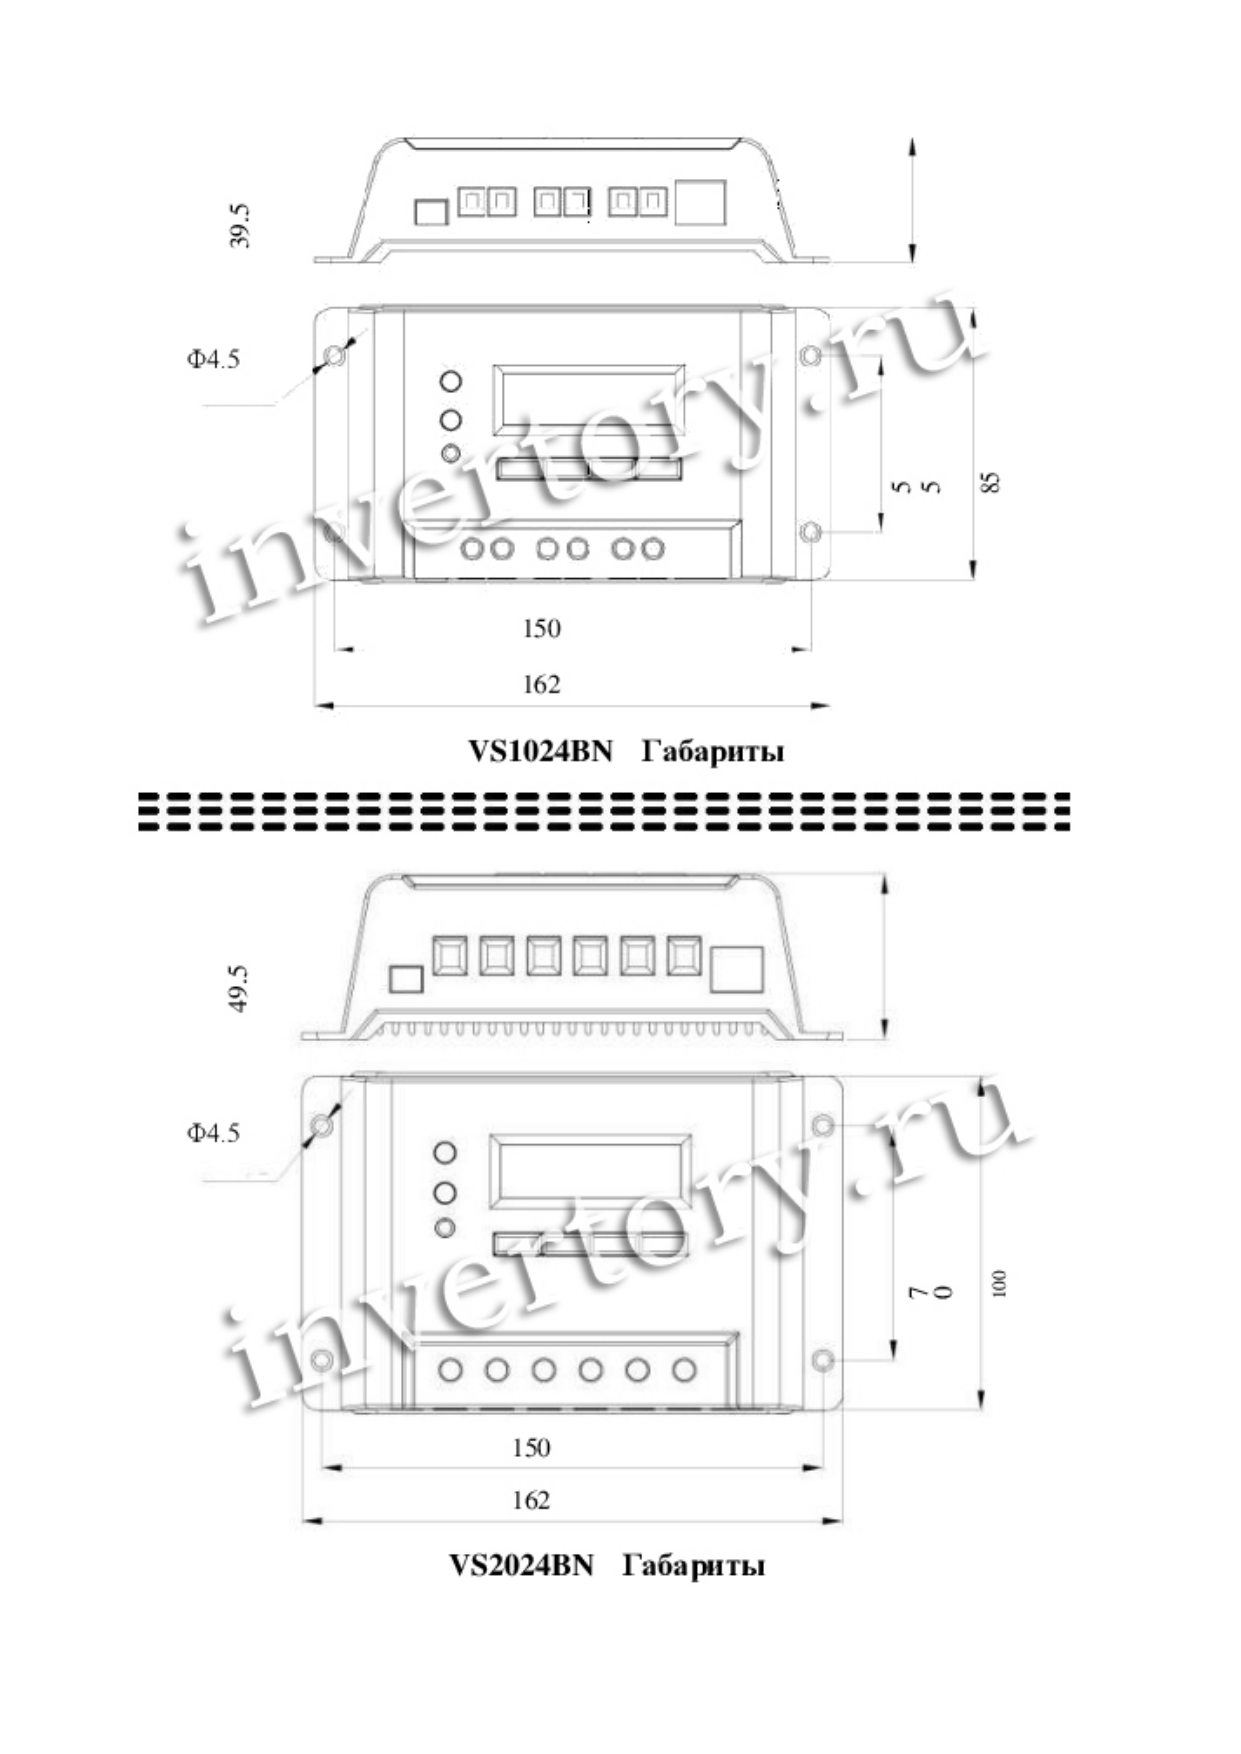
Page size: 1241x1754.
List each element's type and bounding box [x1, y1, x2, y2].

picture [57, 26, 1154, 1677]
